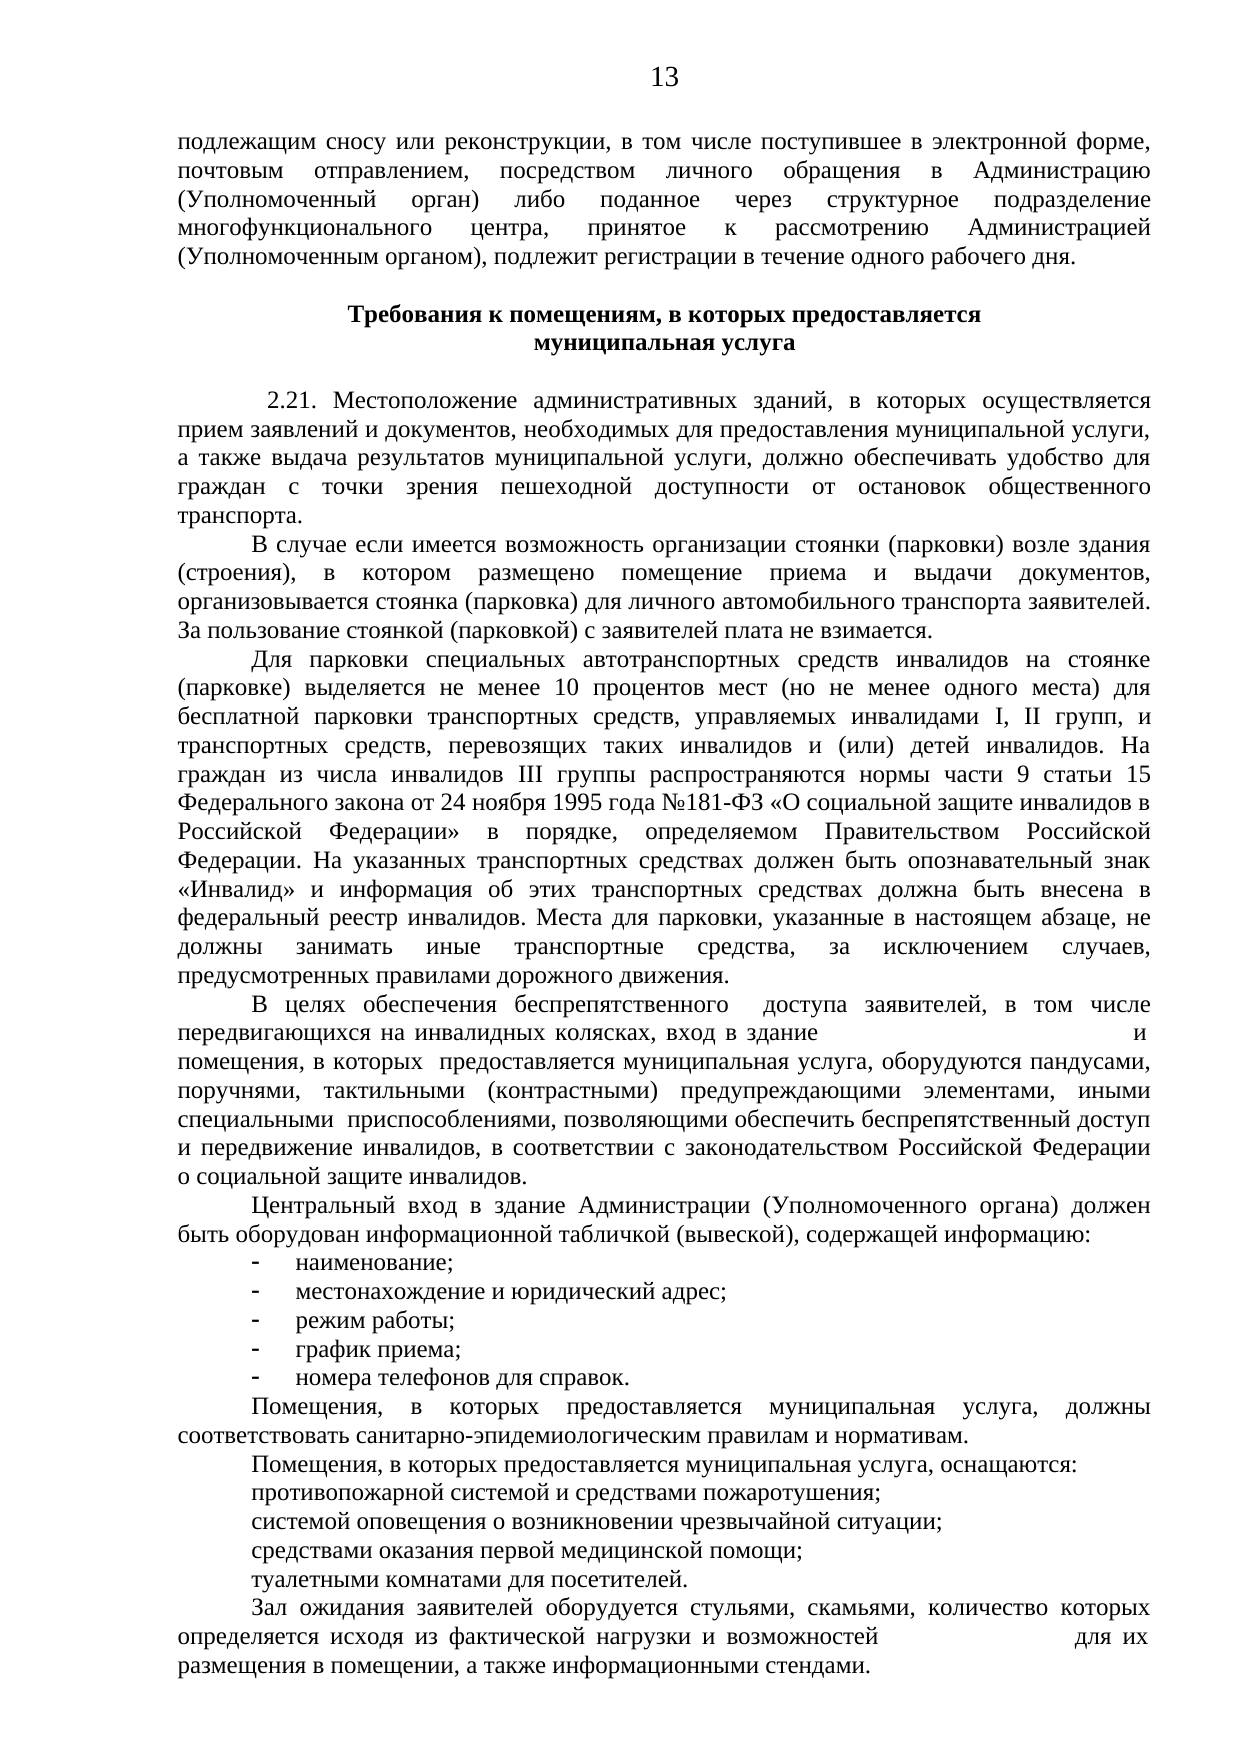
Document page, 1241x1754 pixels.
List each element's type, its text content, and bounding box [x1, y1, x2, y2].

text противопожарной системой и средствами пожаротушения; [177, 1477, 1152, 1506]
text Требования к помещениям, в которых предоставляется [177, 299, 1152, 327]
list номера телефонов для справок. [177, 1362, 1152, 1391]
text системой оповещения о возникновении чрезвычайной ситуации; [177, 1506, 1152, 1535]
text туалетными комнатами для посетителей. [177, 1564, 1152, 1592]
text муниципальная услуга [177, 327, 1152, 356]
text 2.21. Местоположение административных зданий, в которых осуществляется прием заявлений и документов, необходимых для предоставления муниципальной услуги, а также выдача результатов муниципальной услуги, должно обеспечивать удобство для граждан с точки зрения пешеходной доступности от остановок общественного транспорта. [177, 385, 1152, 529]
list наименование; [177, 1247, 1152, 1276]
text В целях обеспечения беспрепятственного доступа заявителей, в том числе передвигающихся на инвалидных колясках, вход в здание и помещения, в которых предоставляется муниципальная услуга, оборудуются пандусами, поручнями, тактильными (контрастными) предупреждающими элементами, иными специальными приспособлениями, позволяющими обеспечить беспрепятственный доступ и передвижение инвалидов, в соответствии с законодательством Российской Федерации о социальной защите инвалидов. [177, 989, 1152, 1190]
text Для парковки специальных автотранспортных средств инвалидов на стоянке (парковке) выделяется не менее 10 процентов мест (но не менее одного места) для бесплатной парковки транспортных средств, управляемых инвалидами I, II групп, и транспортных средств, перевозящих таких инвалидов и (или) детей инвалидов. На граждан из числа инвалидов III группы распространяются нормы части 9 статьи 15 Федерального закона от 24 ноября 1995 года №181-ФЗ «О социальной защите инвалидов в Российской Федерации» в порядке, определяемом Правительством Российской Федерации. На указанных транспортных средствах должен быть опознавательный знак «Инвалид» и информация об этих транспортных средствах должна быть внесена в федеральный реестр инвалидов. Места для парковки, указанные в настоящем абзаце, не должны занимать иные транспортные средства, за исключением случаев, предусмотренных правилами дорожного движения. [177, 644, 1152, 989]
text Центральный вход в здание Администрации (Уполномоченного органа) должен быть оборудован информационной табличкой (вывеской), содержащей информацию: [177, 1190, 1152, 1247]
list график приема; [177, 1334, 1152, 1362]
list режим работы; [177, 1305, 1152, 1334]
text средствами оказания первой медицинской помощи; [177, 1535, 1152, 1564]
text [177, 126, 1152, 270]
text Помещения, в которых предоставляется муниципальная услуга, оснащаются: [177, 1449, 1152, 1477]
text В случае если имеется возможность организации стоянки (парковки) возле здания (строения), в котором размещено помещение приема и выдачи документов, организовывается стоянка (парковка) для личного автомобильного транспорта заявителей. За пользование стоянкой (парковкой) с заявителей плата не взимается. [177, 529, 1152, 644]
list местонахождение и юридический адрес; [177, 1276, 1152, 1305]
text Зал ожидания заявителей оборудуется стульями, скамьями, количество которых определяется исходя из фактической нагрузки и возможностей для их размещения в помещении, а также информационными стендами. [177, 1592, 1152, 1679]
text Помещения, в которых предоставляется муниципальная услуга, должны соответствовать санитарно-эпидемиологическим правилам и нормативам. [177, 1391, 1152, 1449]
